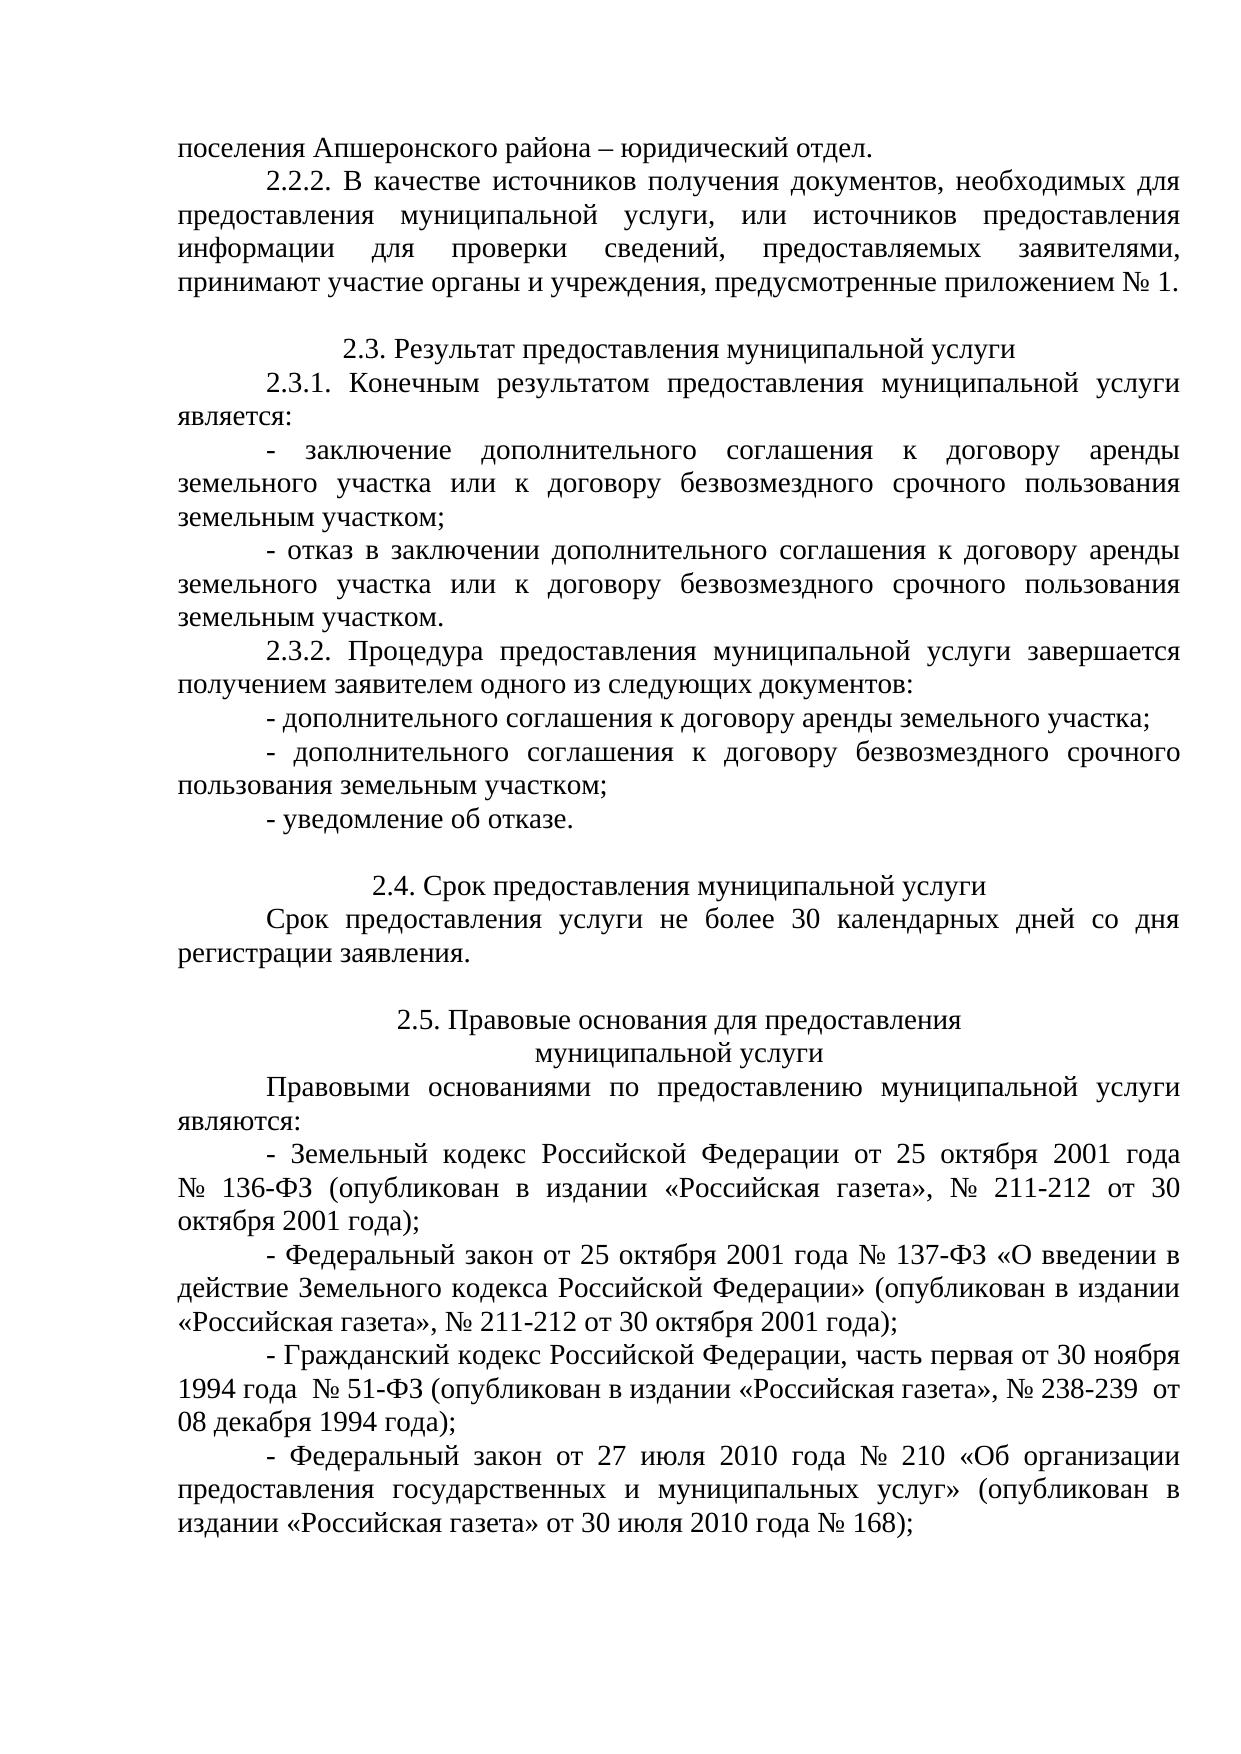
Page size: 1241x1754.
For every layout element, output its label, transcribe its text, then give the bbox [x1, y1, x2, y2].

text - дополнительного соглашения к договору безвозмездного срочного пользования земельным участком; [177, 734, 1181, 801]
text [177, 130, 1181, 163]
text Правовыми основаниями по предоставлению муниципальной услуги являются: [177, 1069, 1181, 1136]
text - Федеральный закон от 25 октября 2001 года № 137-ФЗ «О введении в действие Земельного кодекса Российской Федерации» (опубликован в издании «Российская газета», № 211-212 от 30 октября 2001 года); [177, 1237, 1181, 1337]
text - отказ в заключении дополнительного соглашения к договору аренды земельного участка или к договору безвозмездного срочного пользования земельным участком. [177, 532, 1181, 633]
text - Гражданский кодекс Российской Федерации, часть первая от 30 ноября 1994 года № 51-ФЗ (опубликован в издании «Российская газета», № 238-239 от 08 декабря 1994 года); [177, 1337, 1181, 1438]
text - уведомление об отказе. [177, 801, 1181, 834]
text 2.3.2. Процедура предоставления муниципальной услуги завершается получением заявителем одного из следующих документов: [177, 633, 1181, 700]
text 2.4. Срок предоставления муниципальной услуги [177, 868, 1181, 901]
text - Земельный кодекс Российской Федерации от 25 октября 2001 года № 136-ФЗ (опубликован в издании «Российская газета», № 211-212 от 30 октября 2001 года); [177, 1136, 1181, 1237]
text - заключение дополнительного соглашения к договору аренды земельного участка или к договору безвозмездного срочного пользования земельным участком; [177, 432, 1181, 532]
text 2.2.2. В качестве источников получения документов, необходимых для предоставления муниципальной услуги, или источников предоставления информации для проверки сведений, предоставляемых заявителями, принимают участие органы и учреждения, предусмотренные приложением № 1. [177, 163, 1181, 298]
text 2.3. Результат предоставления муниципальной услуги [177, 331, 1181, 365]
text - дополнительного соглашения к договору аренды земельного участка; [177, 700, 1181, 734]
text 2.3.1. Конечным результатом предоставления муниципальной услуги является: [177, 365, 1181, 432]
text - Федеральный закон от 27 июля 2010 года № 210 «Об организации предоставления государственных и муниципальных услуг» (опубликован в издании «Российская газета» от 30 июля 2010 года № 168); [177, 1438, 1181, 1539]
text Срок предоставления услуги не более 30 календарных дней со дня регистрации заявления. [177, 901, 1181, 968]
text 2.5. Правовые основания для предоставления [177, 1002, 1181, 1036]
text муниципальной услуги [177, 1036, 1181, 1069]
